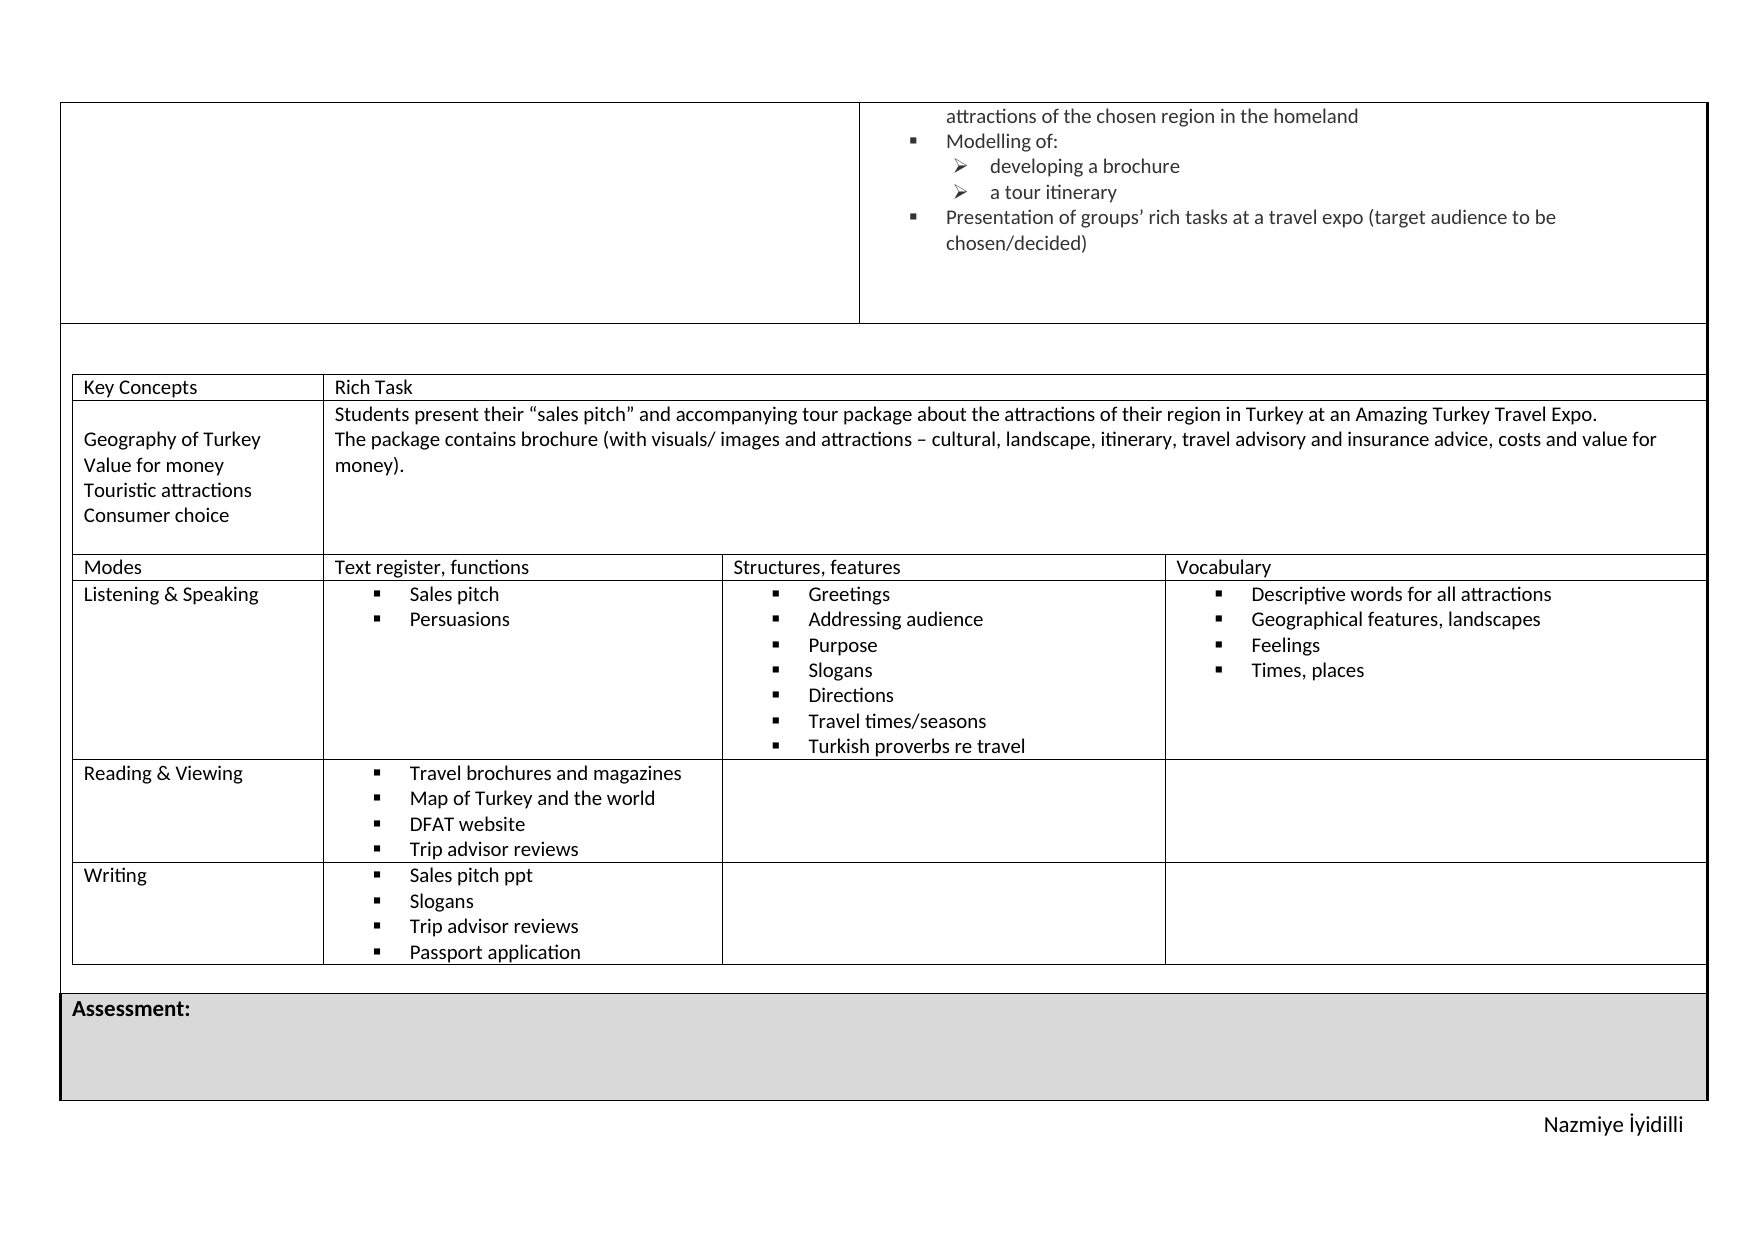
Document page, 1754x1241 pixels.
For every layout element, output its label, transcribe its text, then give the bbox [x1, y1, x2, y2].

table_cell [61, 103, 859, 322]
table_cell Assessment: [62, 994, 1706, 1100]
table_cell [61, 324, 1706, 993]
